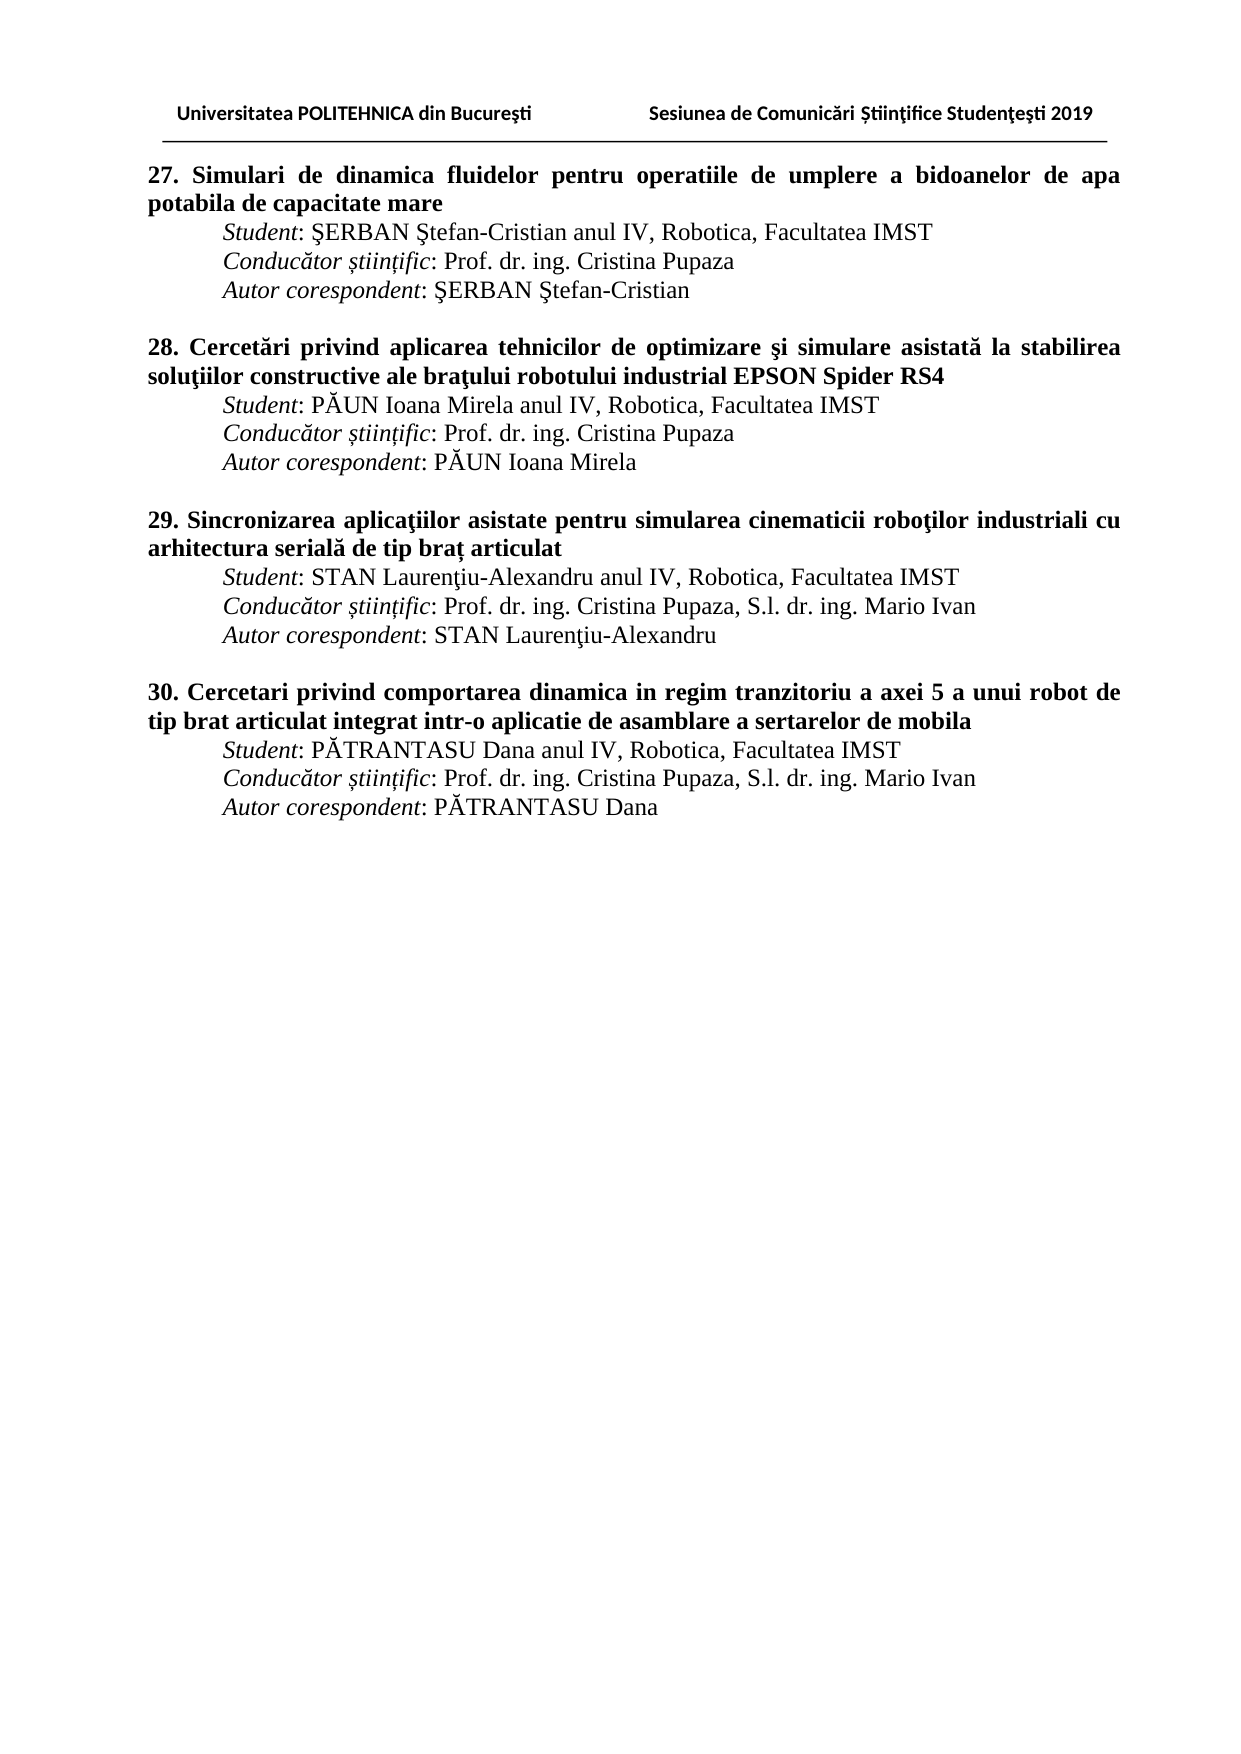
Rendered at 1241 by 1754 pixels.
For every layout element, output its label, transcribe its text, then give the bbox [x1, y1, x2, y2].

text Autor corespondent: PĂUN Ioana Mirela [148, 447, 1122, 476]
text 27. Simulari de dinamica fluidelor pentru operatiile de umplere a bidoanelor de apa potabila de capacitate mare [148, 160, 1122, 217]
text Autor corespondent: PĂTRANTASU Dana [148, 792, 1122, 821]
text Conducător științific: Prof. dr. ing. Cristina Pupaza, S.l. dr. ing. Mario Ivan [148, 763, 1122, 792]
text Autor corespondent: STAN Laurenţiu-Alexandru [148, 620, 1122, 648]
text Student: PĂTRANTASU Dana anul IV, Robotica, Facultatea IMST [148, 735, 1122, 763]
text 29. Sincronizarea aplicaţiilor asistate pentru simularea cinematicii roboţilor industriali cu arhitectura serială de tip braț articulat [148, 505, 1122, 562]
text Autor corespondent: ŞERBAN Ştefan-Cristian [148, 275, 1122, 303]
text Conducător științific: Prof. dr. ing. Cristina Pupaza [148, 246, 1122, 275]
text 30. Cercetari privind comportarea dinamica in regim tranzitoriu a axei 5 a unui robot de tip brat articulat integrat intr-o aplicatie de asamblare a sertarelor de mobila [148, 677, 1122, 735]
text Student: STAN Laurenţiu-Alexandru anul IV, Robotica, Facultatea IMST [148, 562, 1122, 591]
text Student: ŞERBAN Ştefan-Cristian anul IV, Robotica, Facultatea IMST [148, 217, 1122, 246]
text Conducător științific: Prof. dr. ing. Cristina Pupaza, S.l. dr. ing. Mario Ivan [148, 591, 1122, 620]
text Student: PĂUN Ioana Mirela anul IV, Robotica, Facultatea IMST [148, 390, 1122, 418]
text Conducător științific: Prof. dr. ing. Cristina Pupaza [148, 418, 1122, 447]
text 28. Cercetări privind aplicarea tehnicilor de optimizare şi simulare asistată la stabilirea soluţiilor constructive ale braţului robotului industrial EPSON Spider RS4 [148, 332, 1122, 390]
